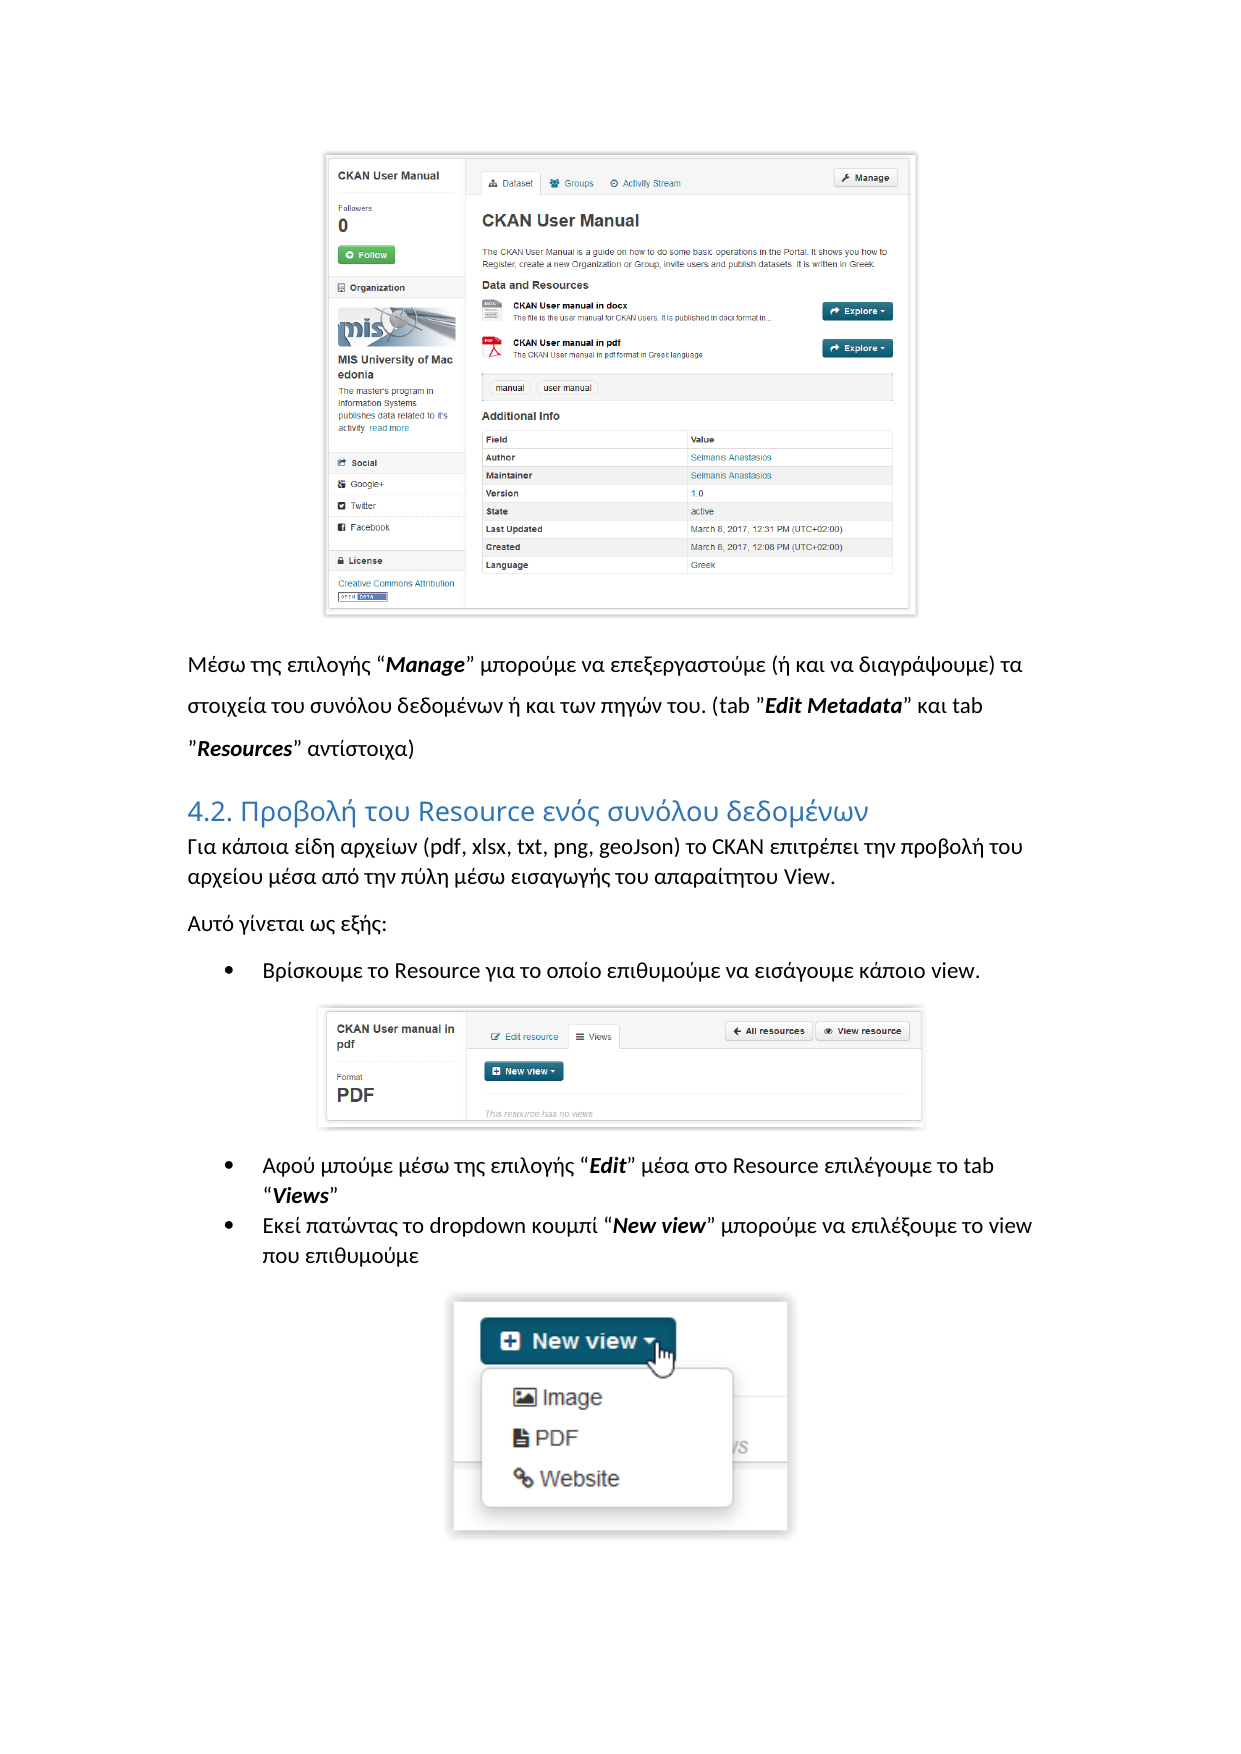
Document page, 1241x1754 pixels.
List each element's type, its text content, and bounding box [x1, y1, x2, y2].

subtitle 4.2. Προβολή του Resource ενός συνόλου δεδομένων [187, 792, 1053, 829]
picture [313, 1002, 928, 1132]
picture [321, 150, 920, 619]
list Εκεί πατώντας το dropdown κουμπί “New view” μπορούμε να επιλέξουμε το view που επιθυμούμε [225, 1211, 1053, 1269]
list Βρίσκουμε το Resource για το οποίο επιθυμούμε να εισάγουμε κάποιο view. [225, 956, 1053, 984]
text Μέσω της επιλογής “Manage” μπορούμε να επεξεργαστούμε (ή και να διαγράψουμε) τα στοιχεία του συνόλου δεδομένων ή και των πηγών του. (tab ”Edit Metadata” και tab ”Resources” αντίστοιχα) [187, 650, 1053, 762]
picture [440, 1288, 800, 1543]
text Αυτό γίνεται ως εξής: [187, 909, 1053, 937]
text Για κάποια είδη αρχείων (pdf, xlsx, txt, png, geoJson) το CKAN επιτρέπει την προβολή του αρχείου μέσα από την πύλη μέσω εισαγωγής του απαραίτητου View. [187, 832, 1053, 890]
list Αφού μπούμε μέσω της επιλογής “Edit” μέσα στο Resource επιλέγουμε το tab “Views” [225, 1151, 1053, 1209]
